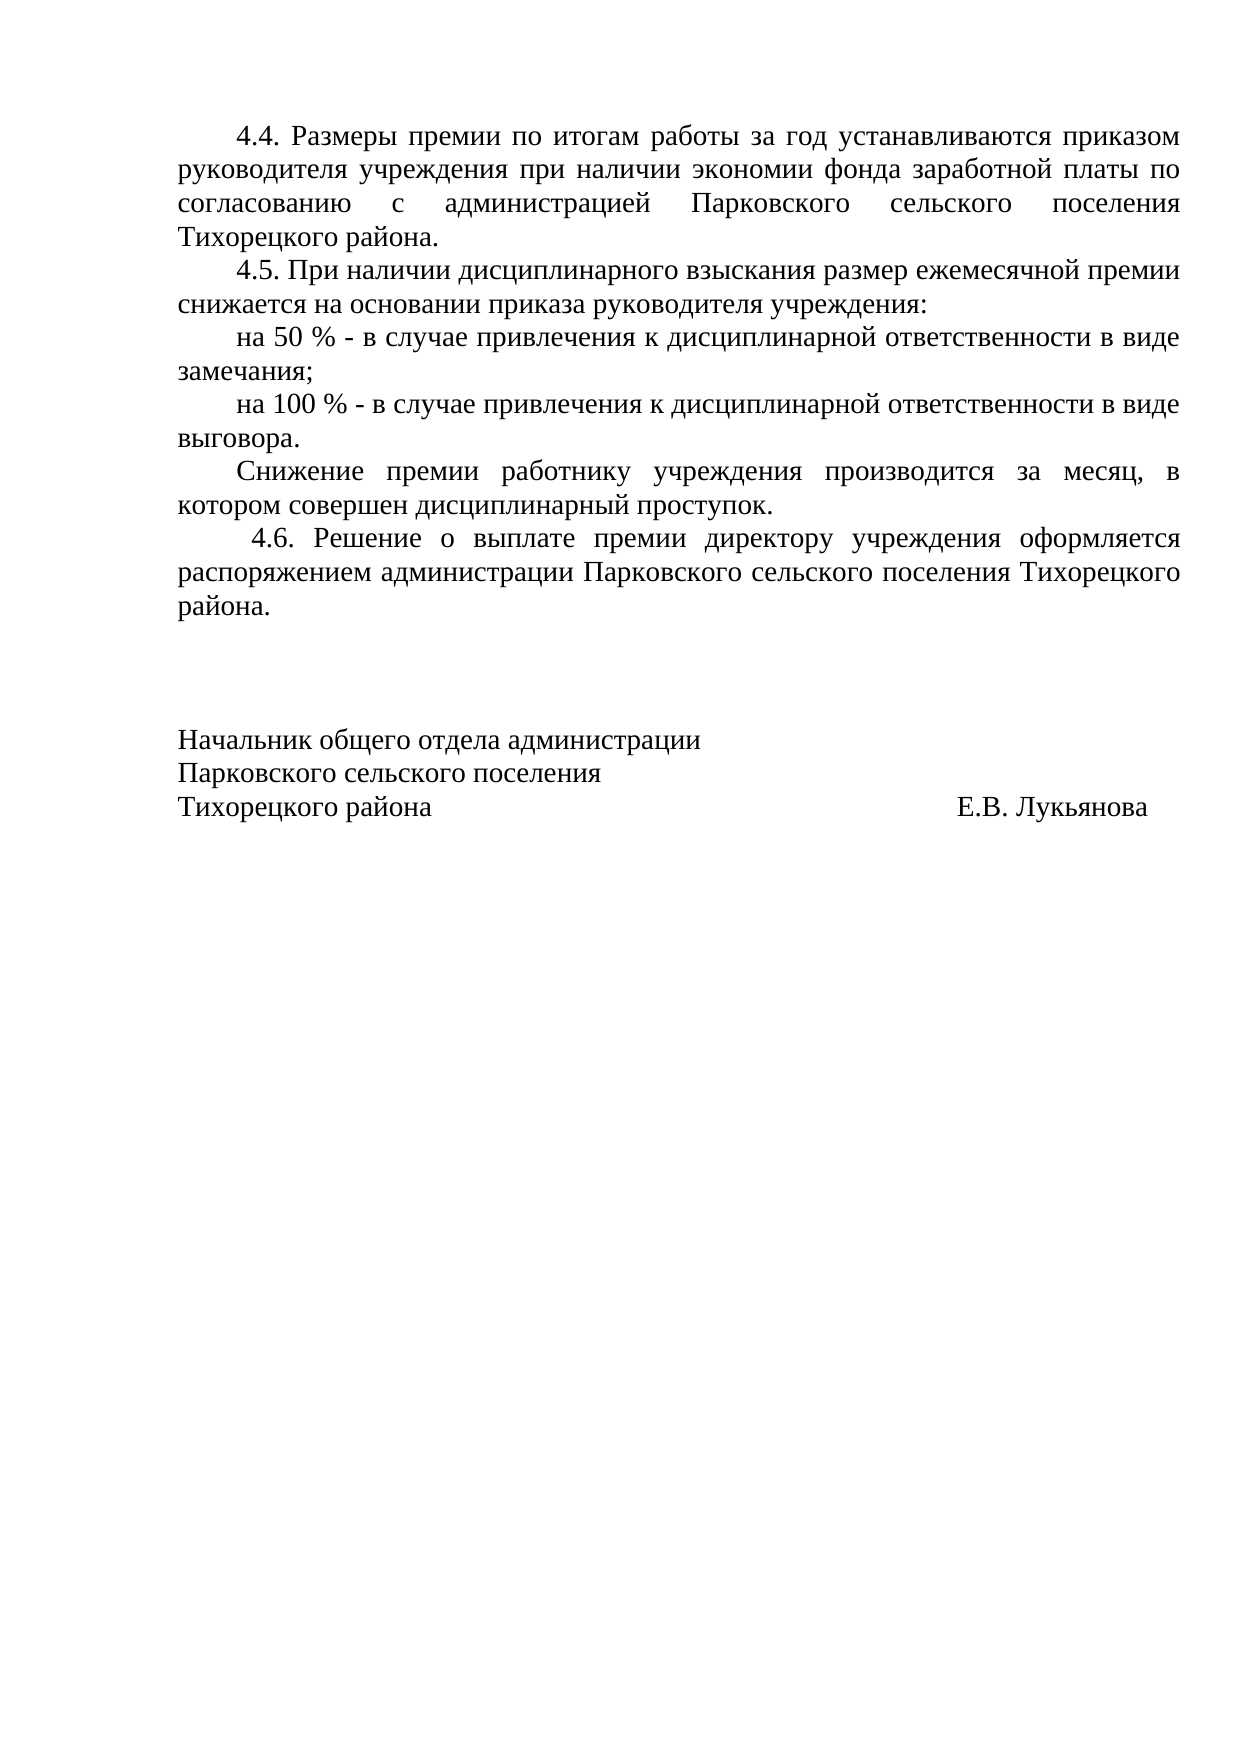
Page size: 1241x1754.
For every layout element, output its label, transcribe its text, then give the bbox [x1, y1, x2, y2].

text 4.5. При наличии дисциплинарного взыскания размер ежемесячной премии снижается на основании приказа руководителя учреждения: [177, 252, 1181, 319]
text на 50 % - в случае привлечения к дисциплинарной ответственности в виде замечания; [177, 319, 1181, 386]
text Снижение премии работнику учреждения производится за месяц, в котором совершен дисциплинарный проступок. [177, 453, 1181, 521]
text на 100 % - в случае привлечения к дисциплинарной ответственности в виде выговора. [177, 386, 1181, 453]
text Начальник общего отдела администрации [177, 722, 1181, 755]
text Парковского сельского поселения [177, 755, 1181, 789]
text Тихорецкого района Е.В. Лукьянова [177, 789, 1181, 822]
text 4.6. Решение о выплате премии директору учреждения оформляется распоряжением администрации Парковского сельского поселения Тихорецкого района. [177, 521, 1181, 621]
text 4.4. Размеры премии по итогам работы за год устанавливаются приказом руководителя учреждения при наличии экономии фонда заработной платы по согласованию с администрацией Парковского сельского поселения Тихорецкого района. [177, 118, 1181, 252]
